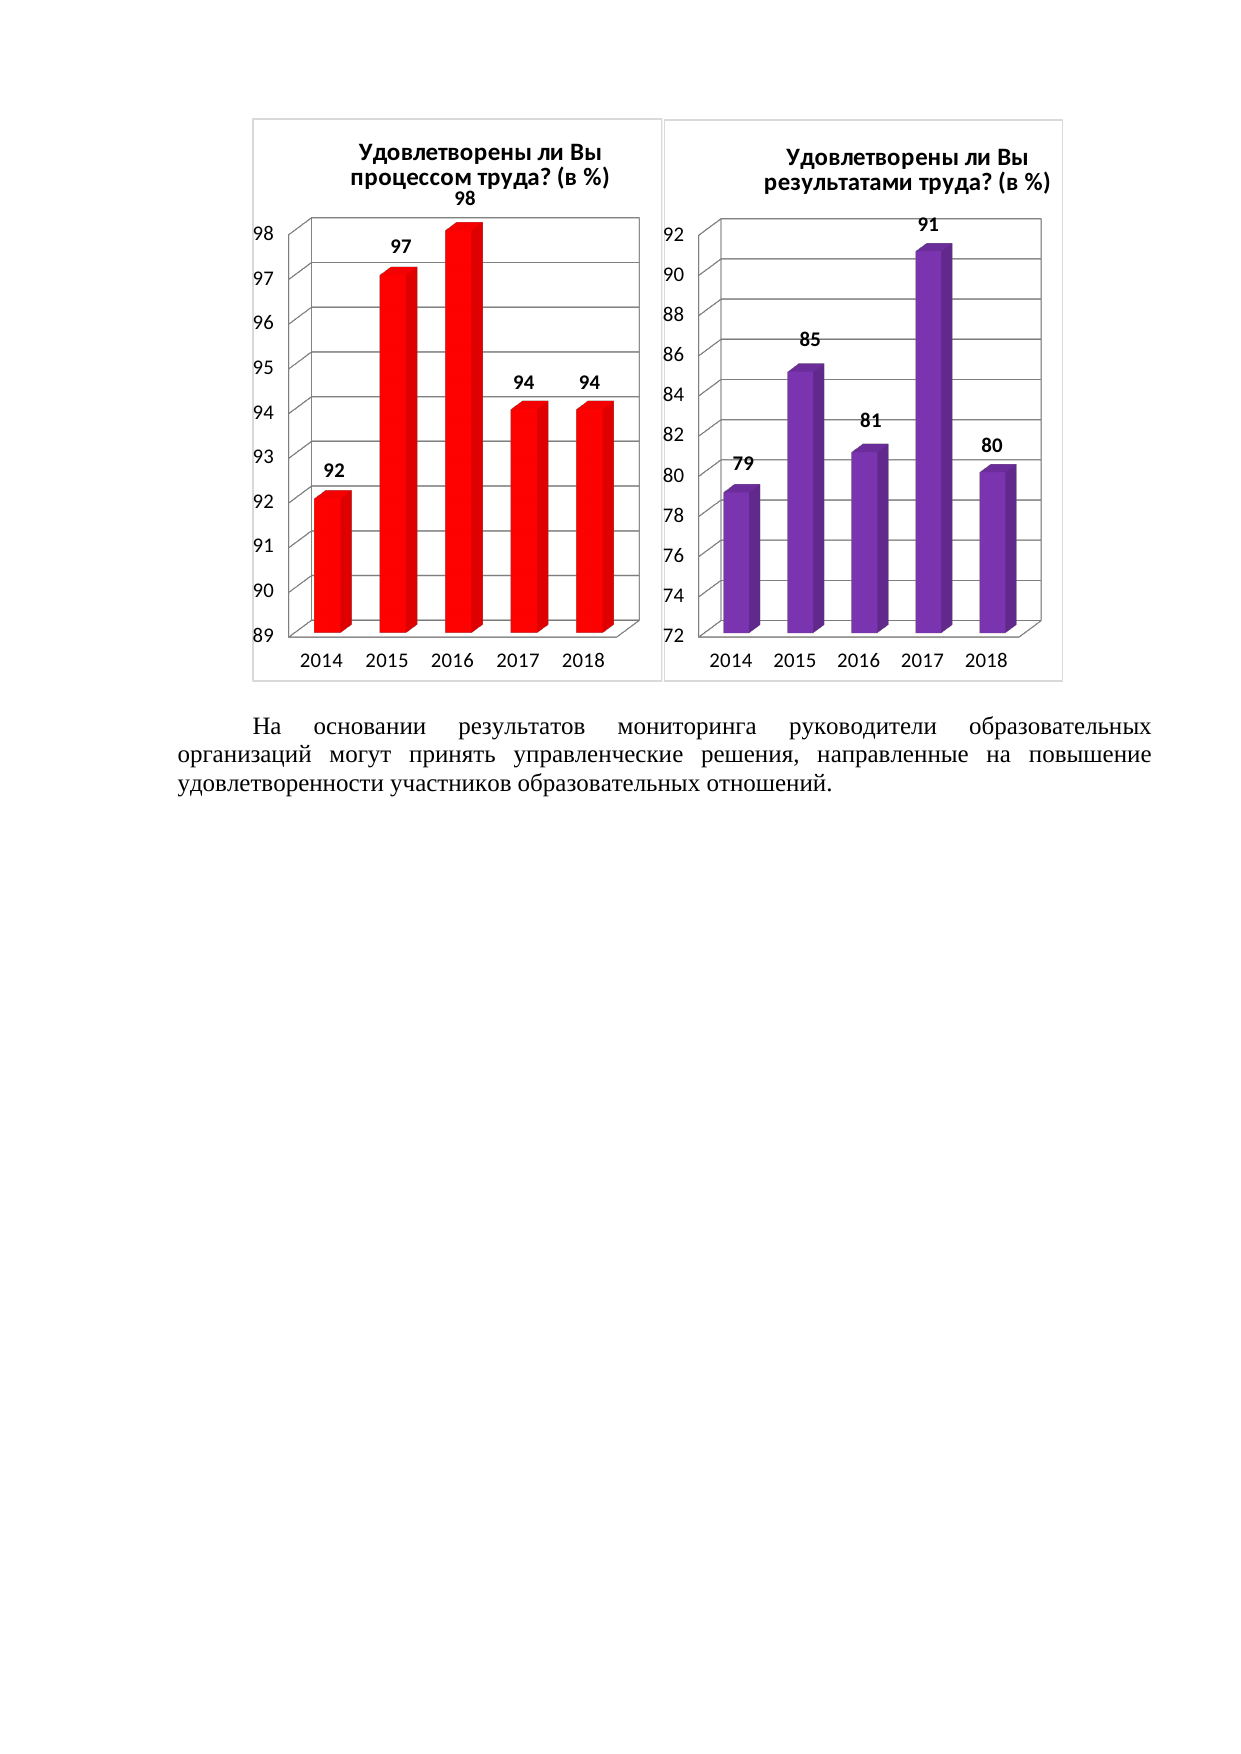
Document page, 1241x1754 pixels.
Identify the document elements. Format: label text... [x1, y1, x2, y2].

text На основании результатов мониторинга руководители образовательных организаций могут принять управленческие решения, направленные на повышение удовлетворенности участников образовательных отношений. [177, 711, 1152, 797]
